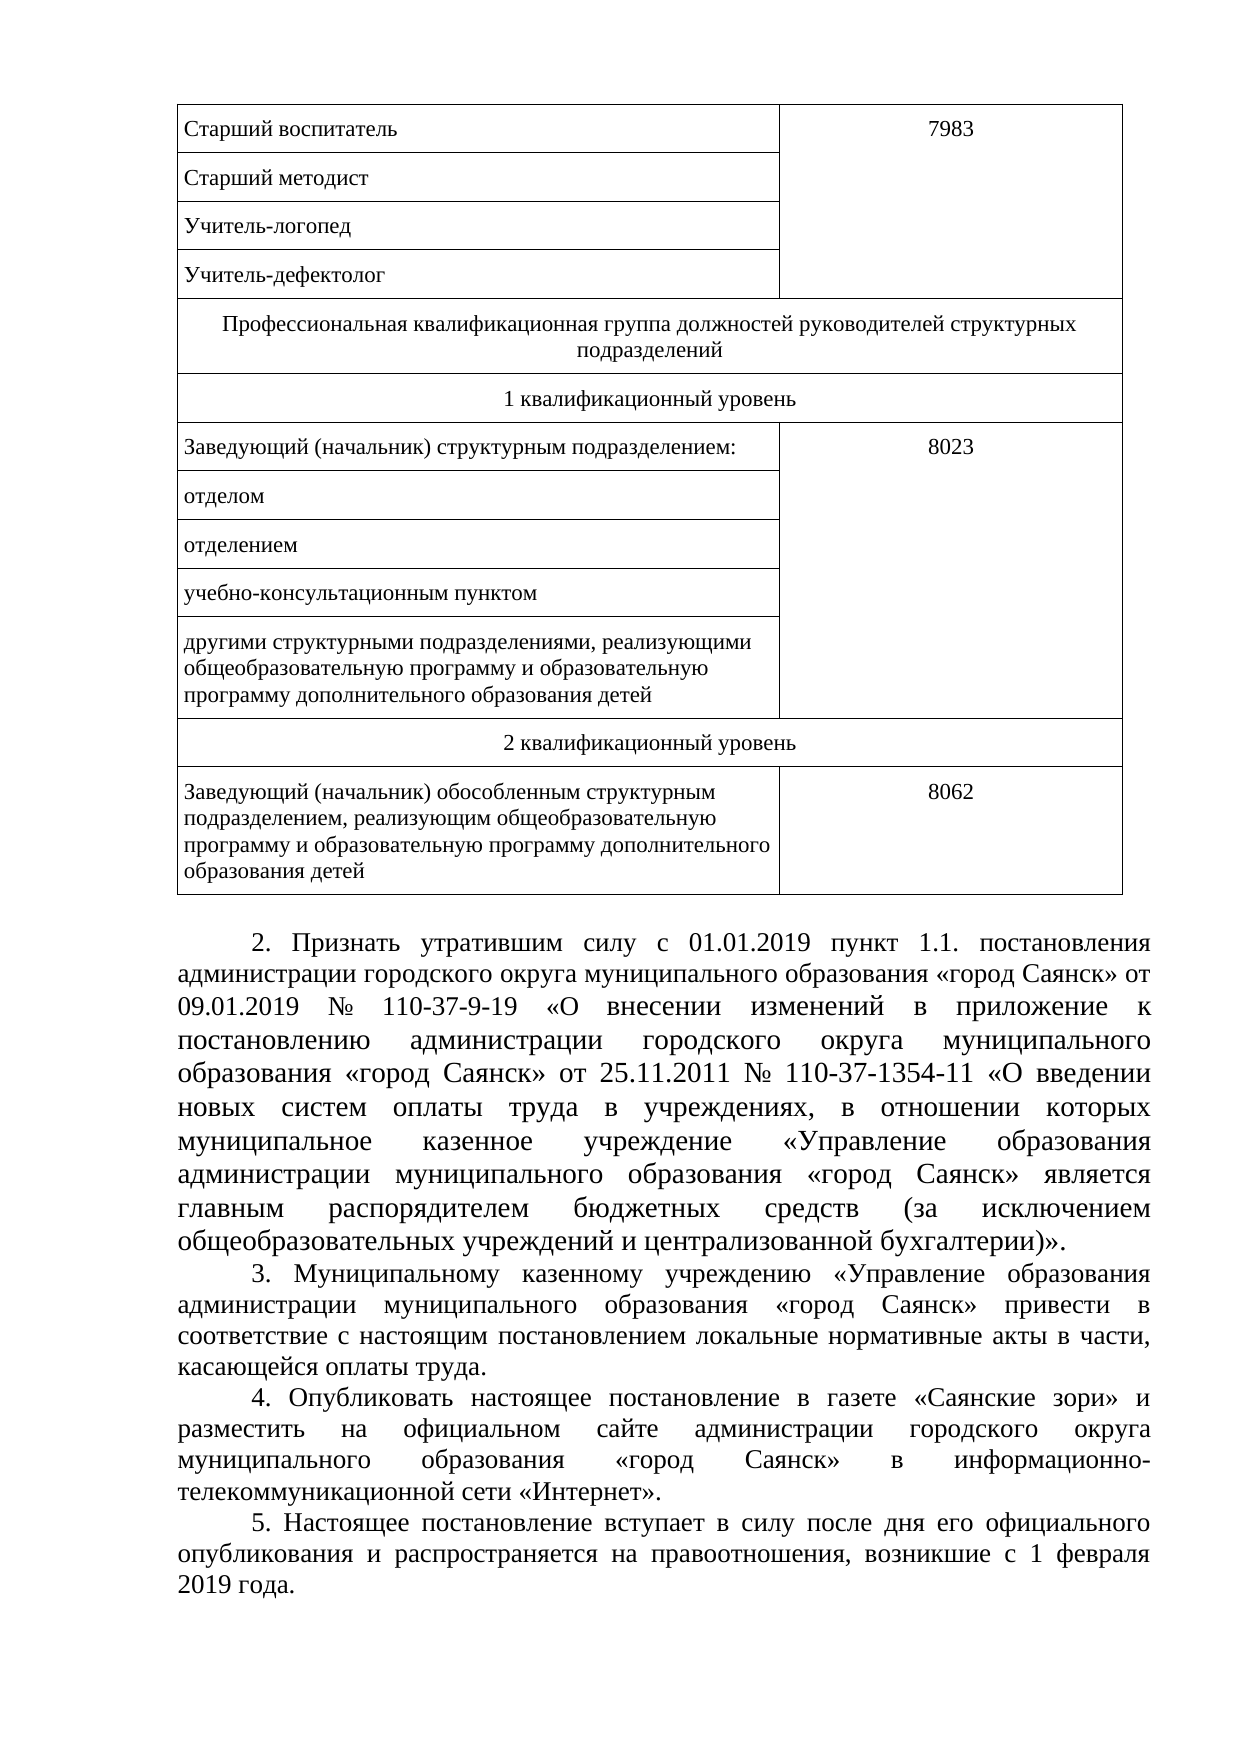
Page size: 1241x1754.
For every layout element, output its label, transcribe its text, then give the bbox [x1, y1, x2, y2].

table_cell отделом [178, 471, 779, 519]
table_cell Старший воспитатель [178, 105, 779, 152]
table_cell Учитель-дефектолог [178, 250, 779, 298]
table_cell Профессиональная квалификационная группа должностей руководителей структурных подразделений [178, 299, 1122, 373]
table_cell 2 квалификационный уровень [178, 719, 1122, 766]
text 4. Опубликовать настоящее постановление в газете «Саянские зори» и разместить на официальном сайте администрации городского округа муниципального образования «город Саянск» в информационно-телекоммуникационной сети «Интернет». [177, 1381, 1152, 1506]
table_cell Заведующий (начальник) обособленным структурным подразделением, реализующим общеобразовательную программу и образовательную программу дополнительного образования детей [178, 767, 779, 894]
table_cell 8023 [780, 423, 1122, 718]
table_cell 7983 [780, 105, 1122, 298]
table_cell другими структурными подразделениями, реализующими общеобразовательную программу и образовательную программу дополнительного образования детей [178, 617, 779, 718]
text 3. Муниципальному казенному учреждению «Управление образования администрации муниципального образования «город Саянск» привести в соответствие с настоящим постановлением локальные нормативные акты в части, касающейся оплаты труда. [177, 1257, 1152, 1381]
table_cell 8062 [780, 767, 1122, 894]
table_cell Старший методист [178, 153, 779, 201]
text 5. Настоящее постановление вступает в силу после дня его официального опубликования и распространяется на правоотношения, возникшие с 1 февраля 2019 года. [177, 1506, 1152, 1599]
table_cell Заведующий (начальник) структурным подразделением: [178, 423, 779, 470]
table_cell Учитель-логопед [178, 202, 779, 249]
table_cell учебно-консультационным пунктом [178, 569, 779, 616]
table_cell 1 квалификационный уровень [178, 374, 1122, 422]
text 2. Признать утратившим силу с 01.01.2019 пункт 1.1. постановления администрации городского округа муниципального образования «город Саянск» от 09.01.2019 № 110-37-9-19 «О внесении изменений в приложение к постановлению администрации городского округа муниципального образования «город Саянск» от 25.11.2011 № 110-37-1354-11 «О введении новых систем оплаты труда в учреждениях, в отношении которых муниципальное казенное учреждение «Управление образования администрации муниципального образования «город Саянск» является главным распорядителем бюджетных средств (за исключением общеобразовательных учреждений и централизованной бухгалтерии)». [177, 926, 1152, 1257]
table_cell отделением [178, 520, 779, 568]
